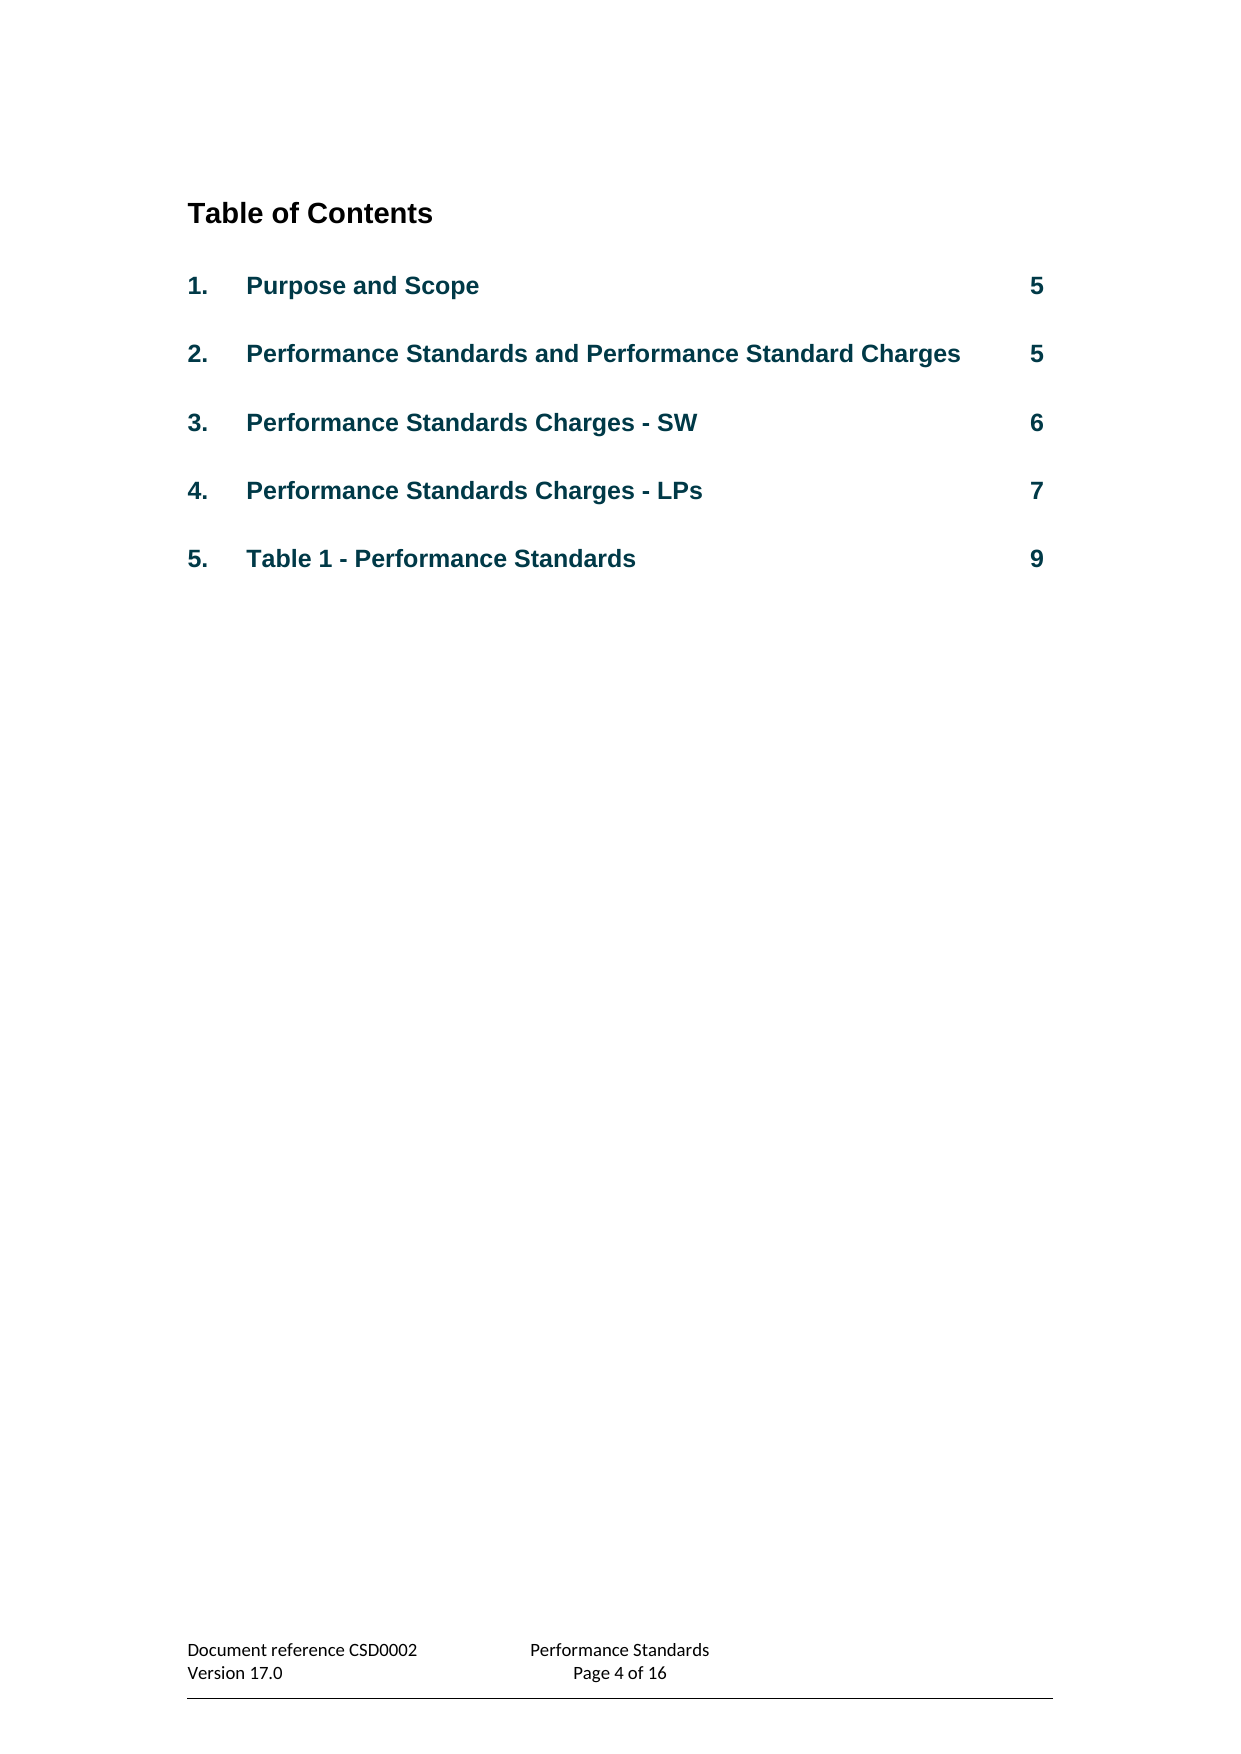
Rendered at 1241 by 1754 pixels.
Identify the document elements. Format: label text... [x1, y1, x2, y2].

text 1. Purpose and Scope 5 [187, 271, 1053, 300]
text 4. Performance Standards Charges - LPs 7 [187, 476, 1053, 505]
text 2. Performance Standards and Performance Standard Charges 5 [187, 339, 1053, 368]
text 3. Performance Standards Charges - SW 6 [187, 408, 1053, 436]
subtitle Table of Contents [187, 196, 1053, 229]
text 5. Table 1 - Performance Standards 9 [187, 544, 1053, 573]
